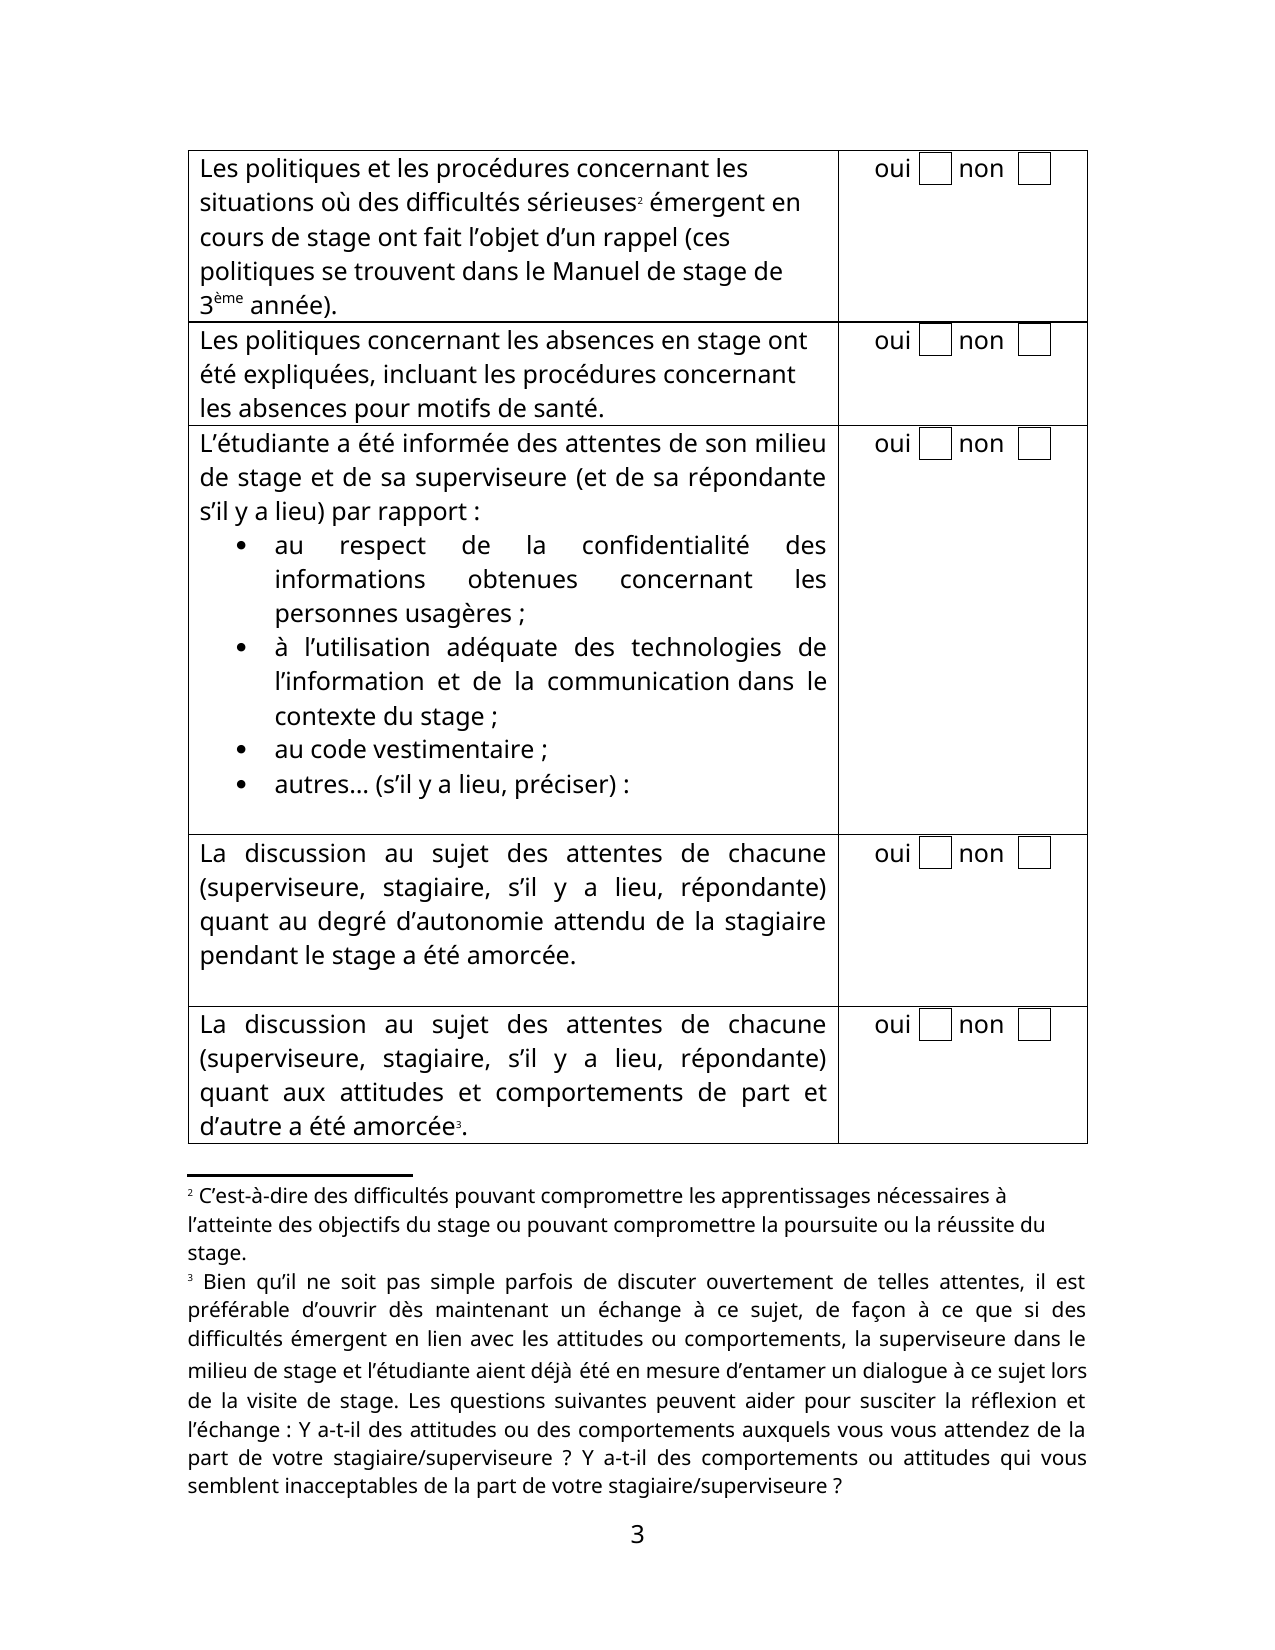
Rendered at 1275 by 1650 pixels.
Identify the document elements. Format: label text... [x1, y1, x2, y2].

table_cell Les politiques et les procédures concernant les situations où des difficultés sérieuses émergent en cours de stage ont fait l’objet d’un rappel (ces politiques se trouvent dans le Manuel de stage de 3ème année). [189, 151, 838, 321]
table_cell La discussion au sujet des attentes de chacune (superviseure, stagiaire, s’il y a lieu, répondante) quant aux attitudes et comportements de part et d’autre a été amorcée. [189, 1007, 838, 1143]
table_cell oui non [839, 426, 1087, 834]
table_cell oui non [839, 1007, 1087, 1143]
table_cell oui non [839, 323, 1087, 424]
table_cell oui non [839, 835, 1087, 1006]
table_cell La discussion au sujet des attentes de chacune (superviseure, stagiaire, s’il y a lieu, répondante) quant au degré d’autonomie attendu de la stagiaire pendant le stage a été amorcée. [189, 835, 838, 1006]
table_cell L’étudiante a été informée des attentes de son milieu de stage et de sa superviseure (et de sa répondante s’il y a lieu) par rapport : au respect de la confidentialité des informations obtenues concernant les personnes usagères ; à l’utilisation adéquate des technologies de l’information et de la communication dans le contexte du stage ; au code vestimentaire ; autres… (s’il y a lieu, préciser) : [189, 426, 838, 834]
table_cell oui non [839, 151, 1087, 321]
table_cell Les politiques concernant les absences en stage ont été expliquées, incluant les procédures concernant les absences pour motifs de santé. [189, 323, 838, 424]
